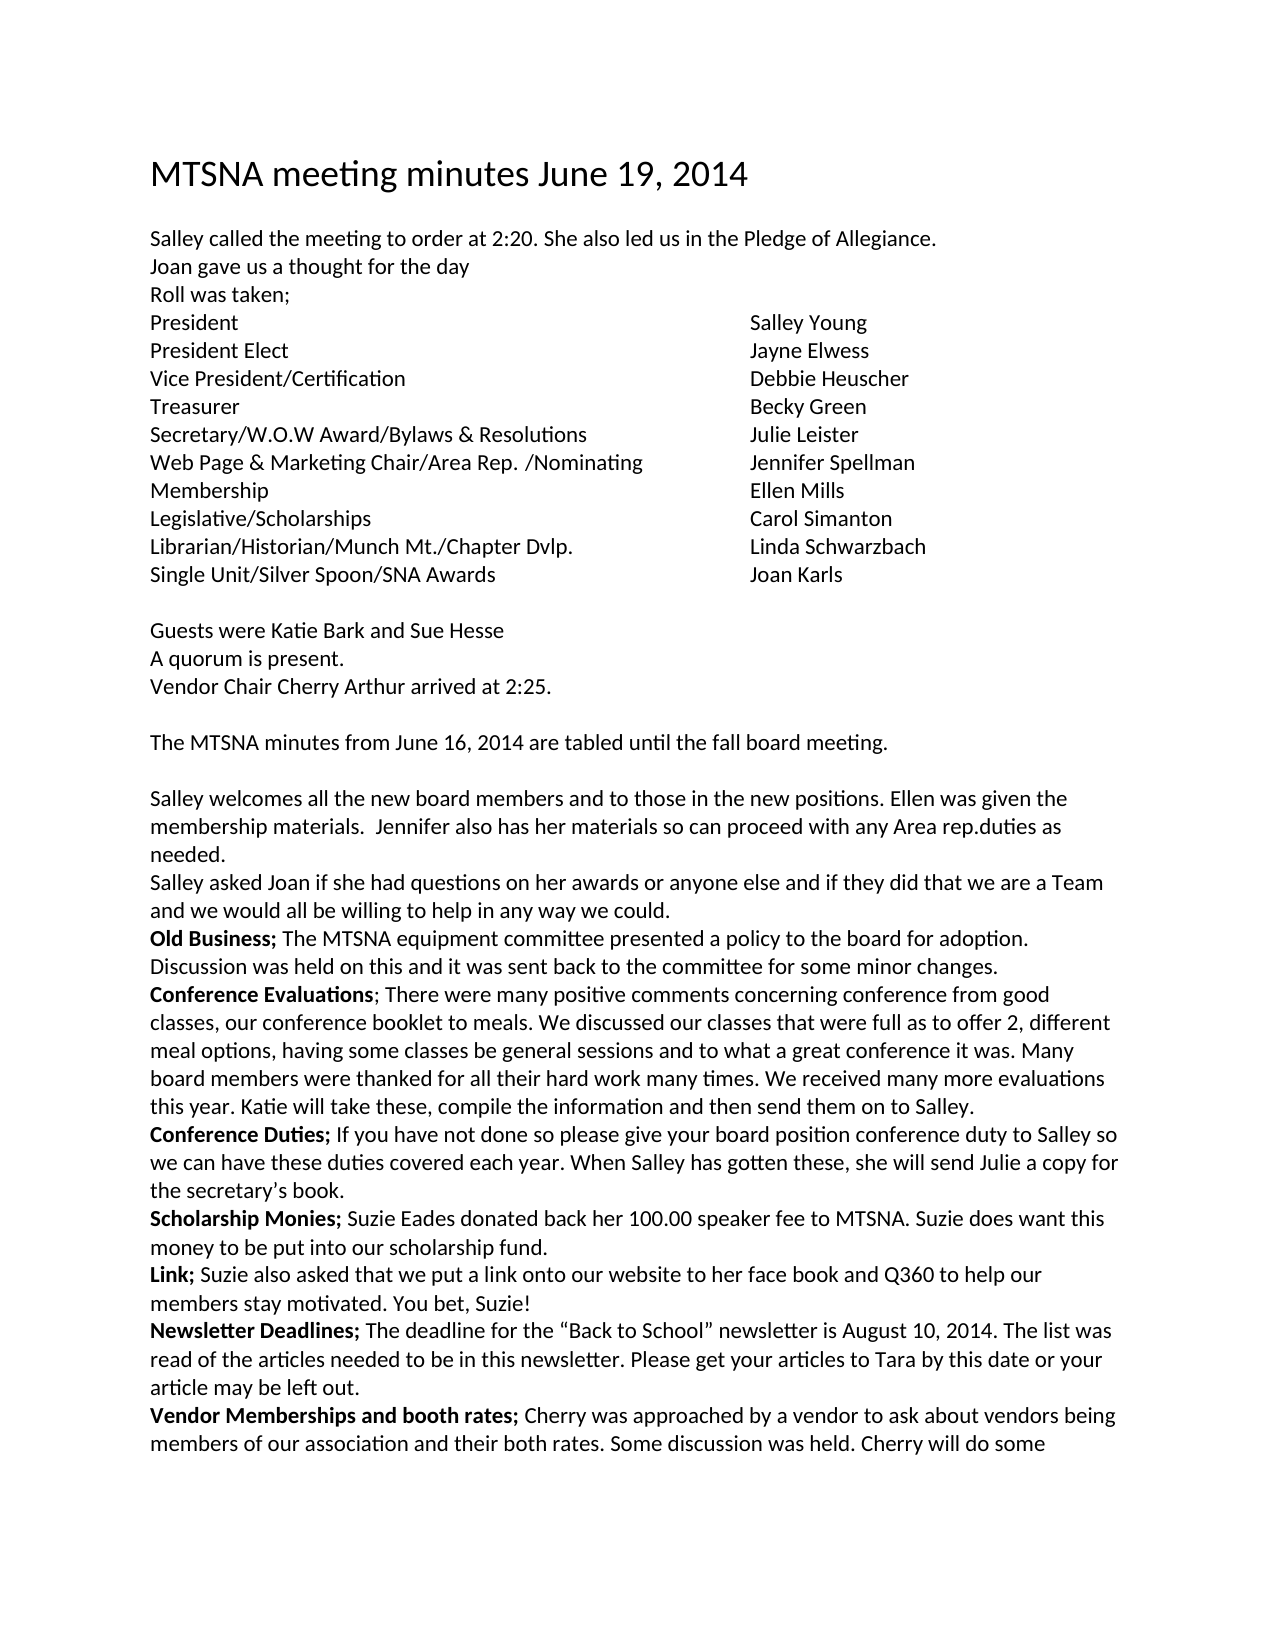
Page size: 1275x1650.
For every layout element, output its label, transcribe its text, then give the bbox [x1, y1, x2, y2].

text Link; Suzie also asked that we put a link onto our website to her face book and Q360 to help our members stay motivated. You bet, Suzie! [150, 1261, 1125, 1317]
text Vendor Chair Cherry Arthur arrived at 2:25. [150, 672, 1125, 700]
text Treasurer Becky Green [150, 392, 1125, 420]
text Conference Evaluations; There were many positive comments concerning conference from good classes, our conference booklet to meals. We discussed our classes that were full as to offer 2, different meal options, having some classes be general sessions and to what a great conference it was. Many board members were thanked for all their hard work many times. We received many more evaluations this year. Katie will take these, compile the information and then send them on to Salley. [150, 980, 1125, 1121]
text Secretary/W.O.W Award/Bylaws & Resolutions Julie Leister [150, 420, 1125, 448]
text A quorum is present. [150, 644, 1125, 672]
text President Elect Jayne Elwess [150, 336, 1125, 364]
text Membership Ellen Mills [150, 476, 1125, 504]
text Old Business; The MTSNA equipment committee presented a policy to the board for adoption. Discussion was held on this and it was sent back to the committee for some minor changes. [150, 924, 1125, 980]
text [150, 1401, 1125, 1457]
text Single Unit/Silver Spoon/SNA Awards Joan Karls [150, 560, 1125, 588]
text Legislative/Scholarships Carol Simanton [150, 504, 1125, 532]
text Joan gave us a thought for the day [150, 252, 1125, 280]
text Newsletter Deadlines; The deadline for the “Back to School” newsletter is August 10, 2014. The list was read of the articles needed to be in this newsletter. Please get your articles to Tara by this date or your article may be left out. [150, 1317, 1125, 1401]
text Scholarship Monies; Suzie Eades donated back her 100.00 speaker fee to MTSNA. Suzie does want this money to be put into our scholarship fund. [150, 1204, 1125, 1261]
text MTSNA meeting minutes June 19, 2014 [150, 150, 1125, 196]
text Guests were Katie Bark and Sue Hesse [150, 616, 1125, 644]
text Conference Duties; If you have not done so please give your board position conference duty to Salley so we can have these duties covered each year. When Salley has gotten these, she will send Julie a copy for the secretary’s book. [150, 1121, 1125, 1204]
text Roll was taken; [150, 280, 1125, 308]
text The MTSNA minutes from June 16, 2014 are tabled until the fall board meeting. [150, 728, 1125, 756]
text President Salley Young [150, 308, 1125, 336]
text Vice President/Certification Debbie Heuscher [150, 364, 1125, 392]
text Web Page & Marketing Chair/Area Rep. /Nominating Jennifer Spellman [150, 448, 1125, 476]
text Salley asked Joan if she had questions on her awards or anyone else and if they did that we are a Team and we would all be willing to help in any way we could. [150, 868, 1125, 924]
text Librarian/Historian/Munch Mt./Chapter Dvlp. Linda Schwarzbach [150, 532, 1125, 560]
text Salley welcomes all the new board members and to those in the new positions. Ellen was given the membership materials. Jennifer also has her materials so can proceed with any Area rep.duties as needed. [150, 784, 1125, 868]
text Salley called the meeting to order at 2:20. She also led us in the Pledge of Allegiance. [150, 224, 1125, 252]
